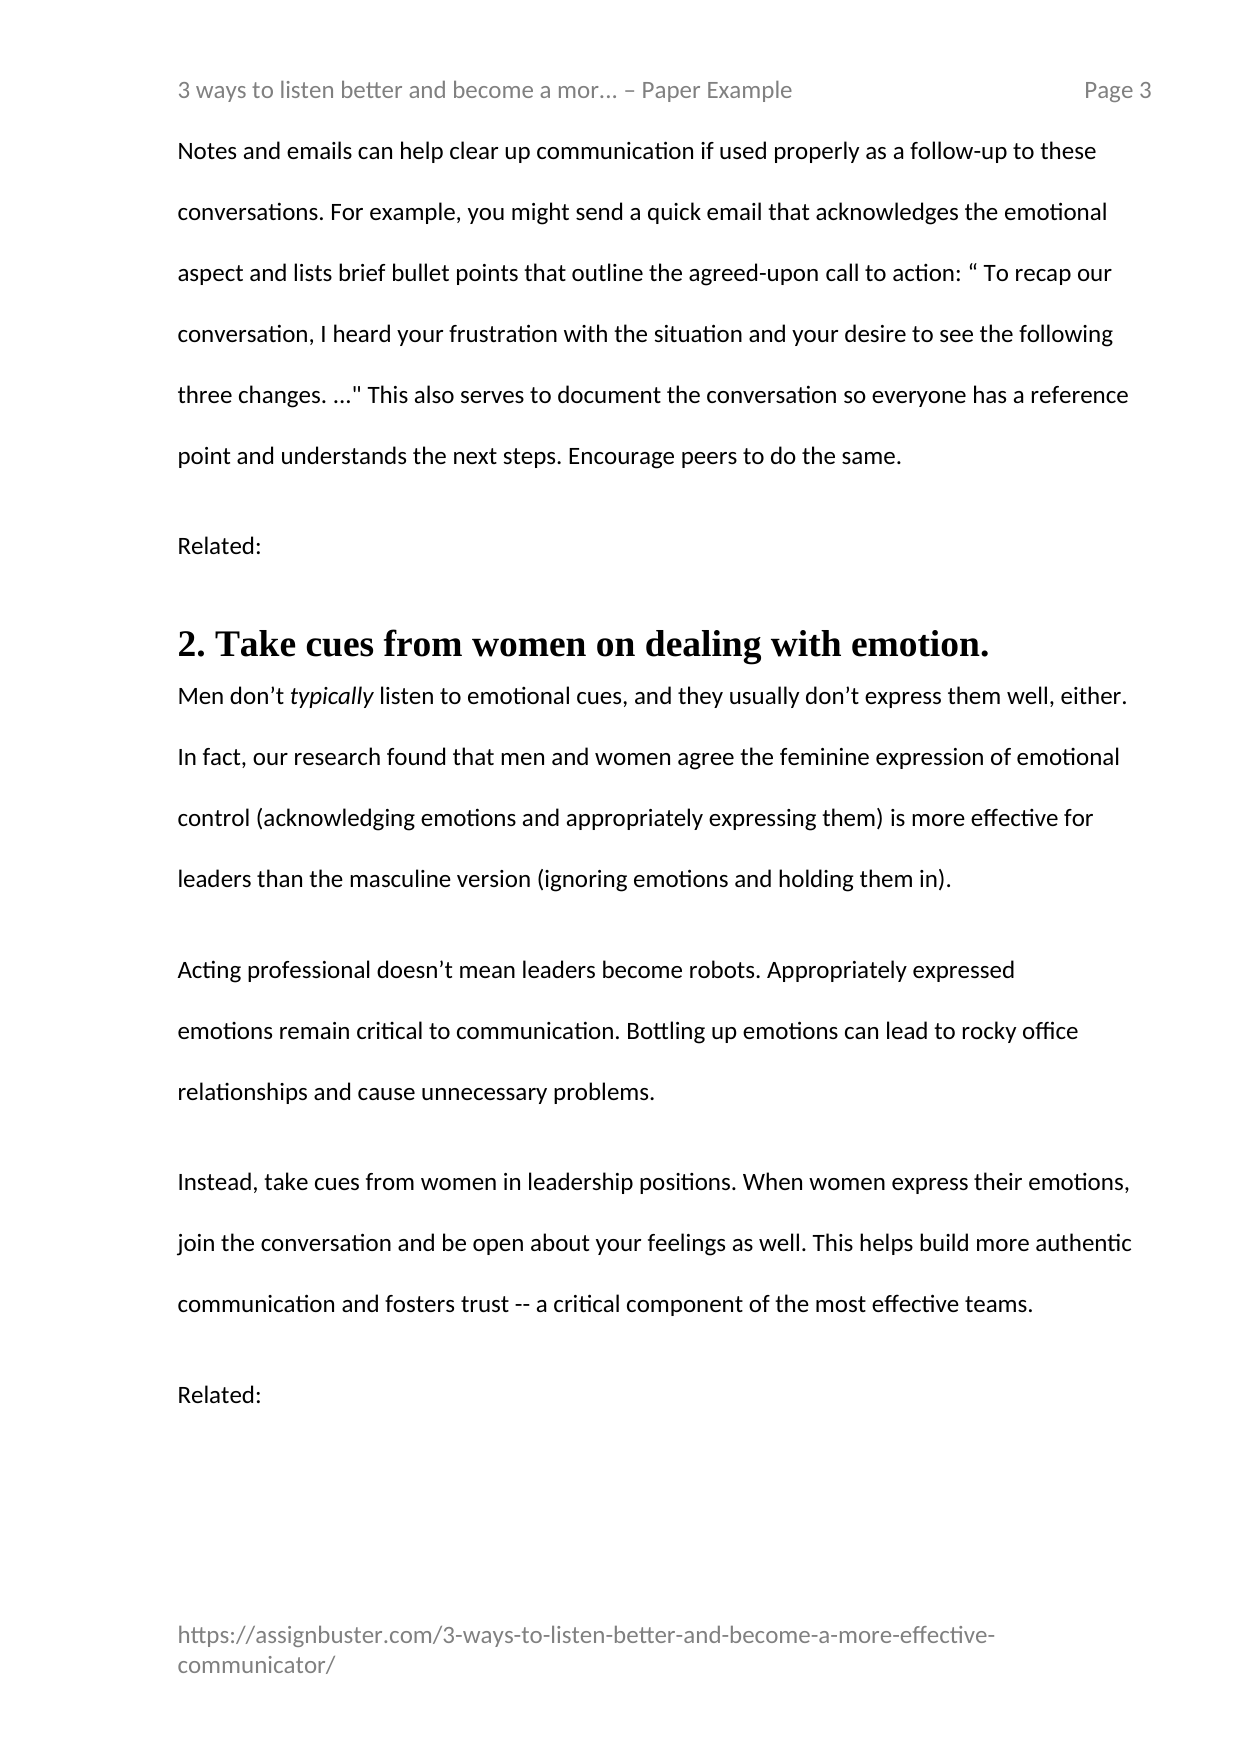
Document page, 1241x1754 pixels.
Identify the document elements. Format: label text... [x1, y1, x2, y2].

text Instead, take cues from women in leadership positions. When women express their emotions, join the conversation and be open about your feelings as well. This helps build more authentic communication and fosters trust -- a critical component of the most effective teams. [177, 1166, 1152, 1319]
text Related: [177, 1379, 1152, 1409]
text Acting professional doesn’t mean leaders become robots. Appropriately expressed emotions remain critical to communication. Bottling up emotions can lead to rocky office relationships and cause unnecessary problems. [177, 954, 1152, 1106]
subtitle 2. Take cues from women on dealing with emotion. [177, 621, 1152, 664]
text Men don’t typically listen to emotional cues, and they usually don’t express them well, either. In fact, our research found that men and women agree the feminine expression of emotional control (acknowledging emotions and appropriately expressing them) is more effective for leaders than the masculine version (ignoring emotions and holding them in). [177, 680, 1152, 894]
text Related: [177, 531, 1152, 561]
text Notes and emails can help clear up communication if used properly as a follow-up to these conversations. For example, you might send a quick email that acknowledges the emotional aspect and lists brief bullet points that outline the agreed-upon call to action: “ To recap our conversation, I heard your frustration with the situation and your desire to see the following three changes. ..." This also serves to document the conversation so everyone has a reference point and understands the next steps. Encourage peers to do the same. [177, 135, 1152, 471]
